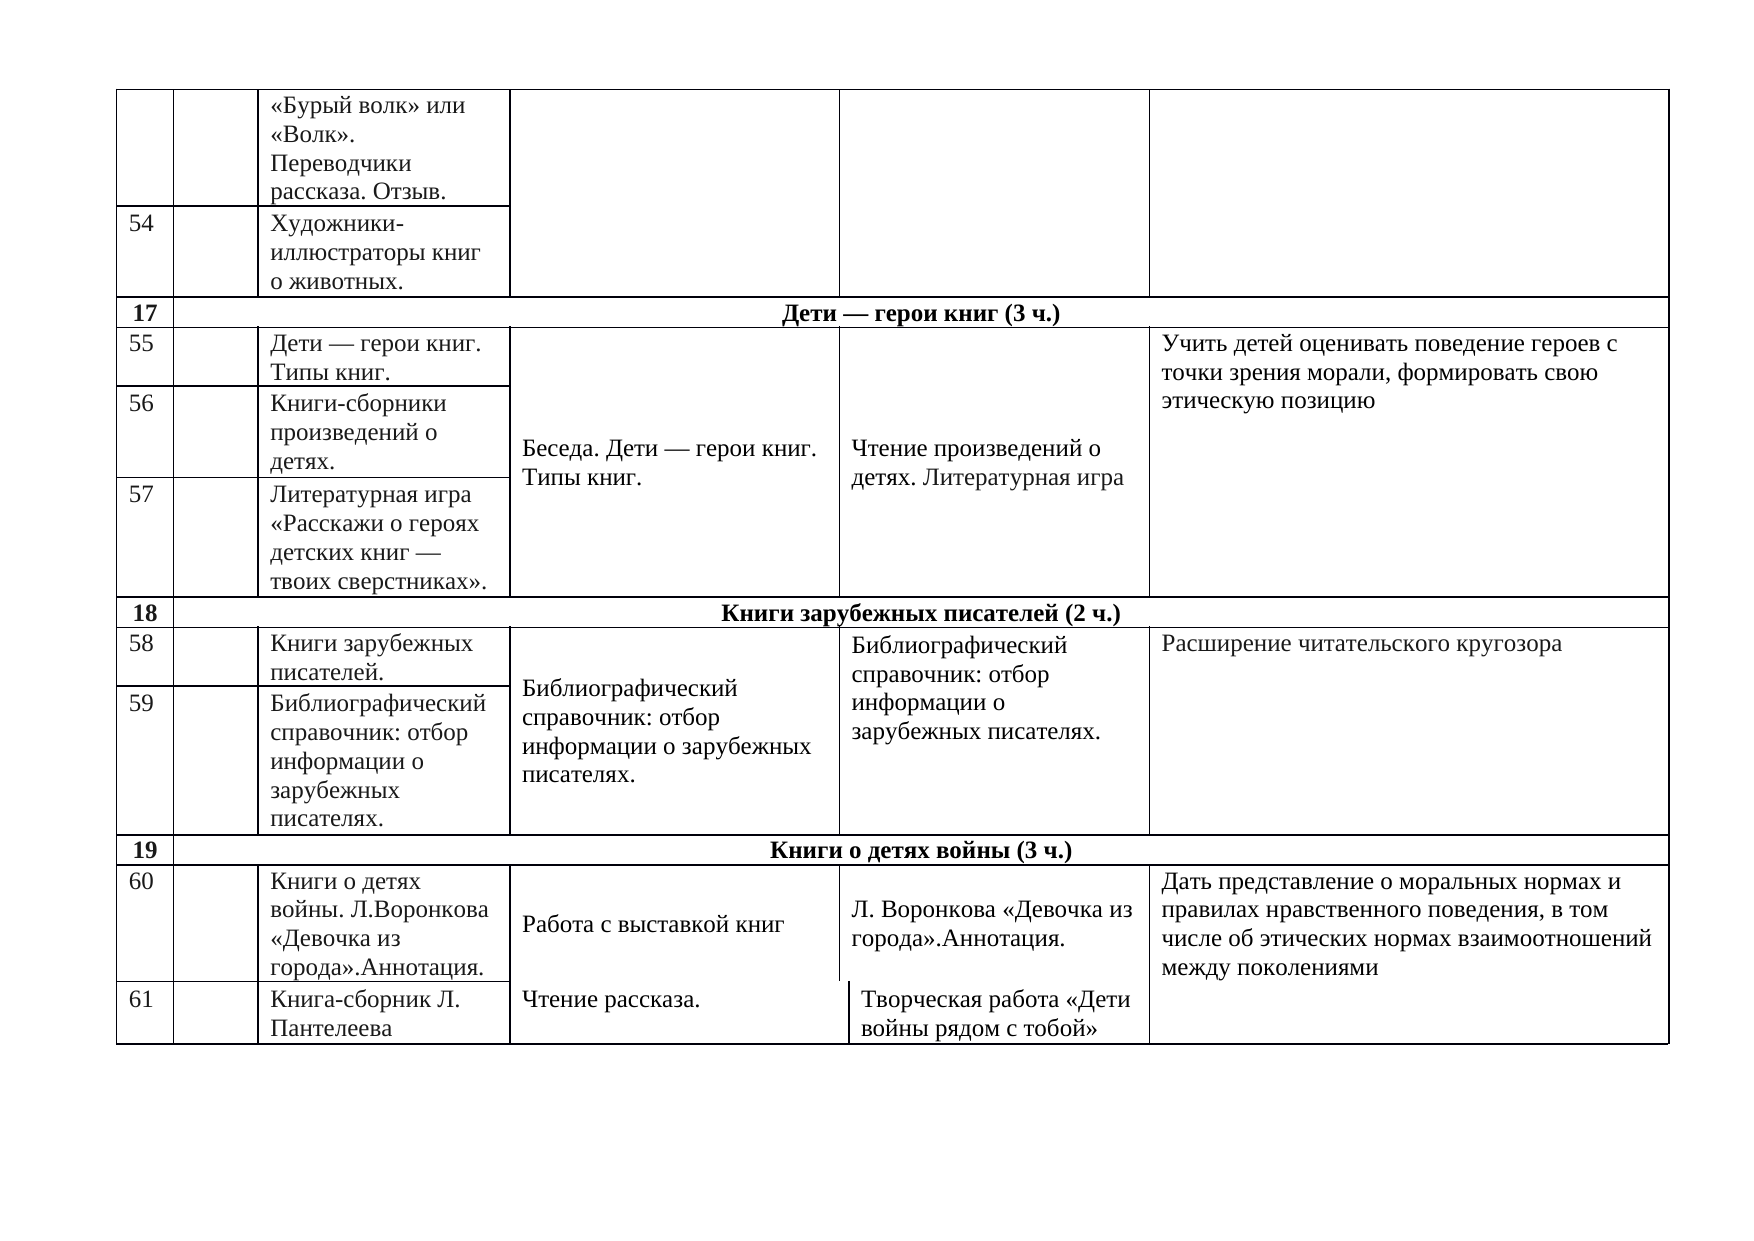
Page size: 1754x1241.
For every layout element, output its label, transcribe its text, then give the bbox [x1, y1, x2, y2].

table_cell Книги зарубежных писателей. [259, 628, 509, 685]
table_cell [174, 328, 257, 385]
table_cell 57 [117, 478, 173, 596]
table_cell 17 [117, 298, 173, 326]
table_cell Учить детей оценивать поведение героев с точки зрения морали, формировать свою этическую позицию [1150, 328, 1668, 596]
table_cell [1150, 90, 1668, 296]
table_cell Книги о детях войны (3 ч.) [174, 836, 1668, 864]
table_cell [174, 90, 257, 205]
table_cell Дети — герои книг (3 ч.) [174, 298, 1668, 326]
table_cell Книги зарубежных писателей (2 ч.) [174, 598, 1668, 626]
table_cell [174, 387, 257, 476]
table_cell [174, 866, 257, 981]
table_cell Книги о детях войны. Л.Воронкова «Девочка из города».Аннотация. [259, 866, 509, 981]
table_cell 19 [117, 836, 173, 864]
table_cell Чтение произведений о детях. Литературная игра [840, 328, 1149, 596]
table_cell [259, 982, 509, 1043]
table_cell 53 [117, 90, 173, 205]
table_cell 55 [117, 328, 173, 385]
table_cell 60 [117, 866, 173, 981]
table_cell 58 [117, 628, 173, 685]
table_cell Чтение рассказа. [511, 981, 848, 1043]
table_cell [174, 478, 257, 596]
table_cell Библиографический справочник: отбор информации о зарубежных писателях. [511, 628, 839, 834]
table_cell [174, 207, 257, 296]
table_cell Расширение читательского кругозора [1150, 628, 1668, 834]
table_cell Книги-сборники произведений о детях. [259, 387, 509, 476]
table_cell 54 [117, 207, 173, 296]
table_cell Л. Воронкова «Девочка из города».Аннотация. [840, 866, 1149, 981]
table_cell Дать представление о моральных нормах и правилах нравственного поведения, в том числе об этических нормах взаимоотношений между поколениями [1150, 866, 1668, 1043]
table_cell 59 [117, 687, 173, 834]
table_cell 18 [117, 598, 173, 626]
table_cell Литературная игра «Расскажи о героях детских книг —твоих сверстниках». [259, 478, 509, 596]
table_cell [174, 628, 257, 685]
table_cell [174, 687, 257, 834]
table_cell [259, 90, 509, 205]
table_cell Беседа. Дети — герои книг. Типы книг. [511, 328, 839, 596]
table_cell 61 [117, 982, 173, 1043]
table_cell [840, 90, 1149, 296]
table_cell Дети — герои книг. Типы книг. [259, 328, 509, 385]
table_cell [174, 982, 257, 1043]
table_cell Художники-иллюстраторы книг о животных. [259, 207, 509, 296]
table_cell Работа с выставкой книг [511, 866, 839, 981]
table_cell Библиографический справочник: отбор информации о зарубежных писателях. [840, 628, 1149, 834]
table_cell Библиографический справочник: отбор информации о зарубежных писателях. [259, 687, 509, 834]
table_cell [850, 981, 1149, 1043]
table_cell 56 [117, 387, 173, 476]
